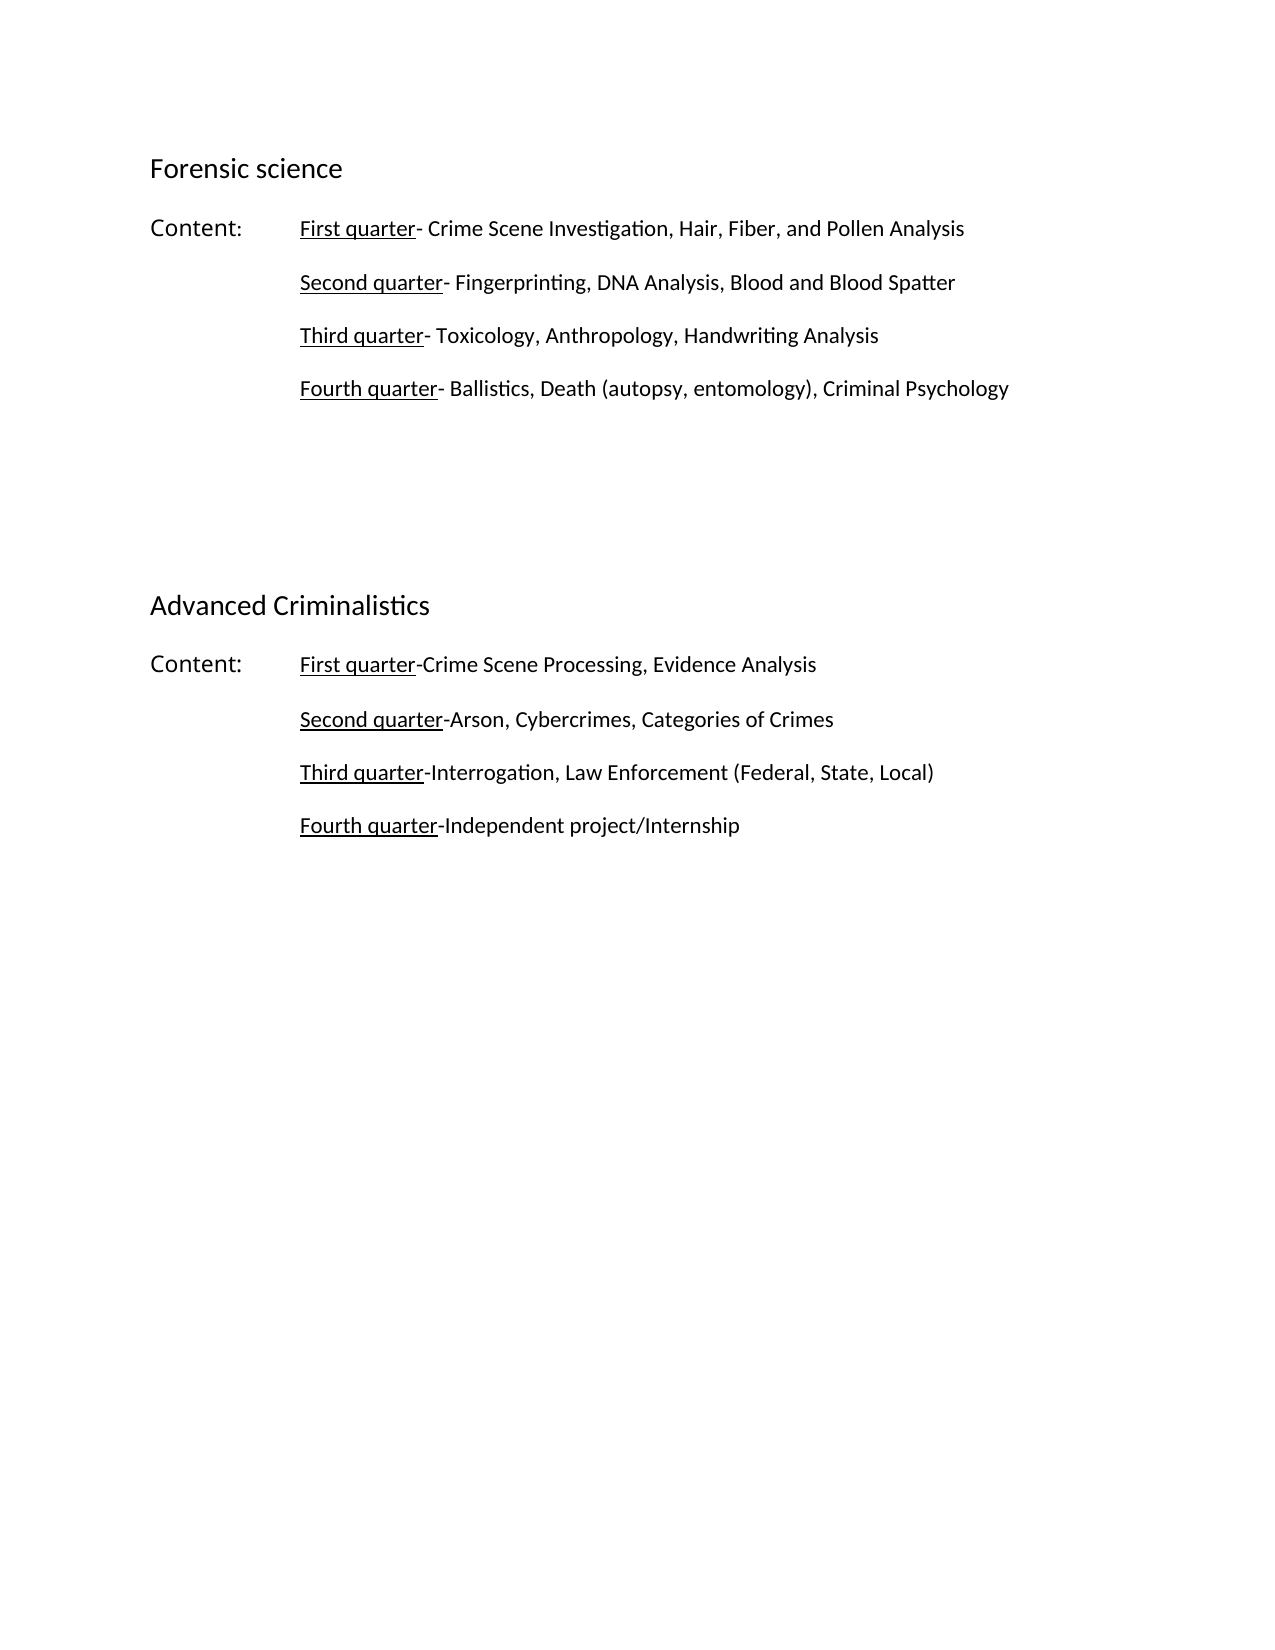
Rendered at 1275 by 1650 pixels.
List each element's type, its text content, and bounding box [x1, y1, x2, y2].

text Fourth quarter- Ballistics, Death (autopsy, entomology), Criminal Psychology [150, 374, 1125, 403]
text Content: First quarter- Crime Scene Investigation, Hair, Fiber, and Pollen Analysis [150, 212, 1125, 243]
text Content: First quarter-Crime Scene Processing, Evidence Analysis [150, 648, 1125, 680]
text Third quarter-Interrogation, Law Enforcement (Federal, State, Local) [150, 758, 1125, 786]
text Forensic science [150, 150, 1125, 186]
text Advanced Criminalistics [150, 587, 1125, 622]
text Fourth quarter-Independent project/Internship [150, 811, 1125, 839]
text Second quarter- Fingerprinting, DNA Analysis, Blood and Blood Spatter [150, 268, 1125, 297]
text Second quarter-Arson, Cybercrimes, Categories of Crimes [150, 705, 1125, 733]
text Third quarter- Toxicology, Anthropology, Handwriting Analysis [150, 322, 1125, 349]
